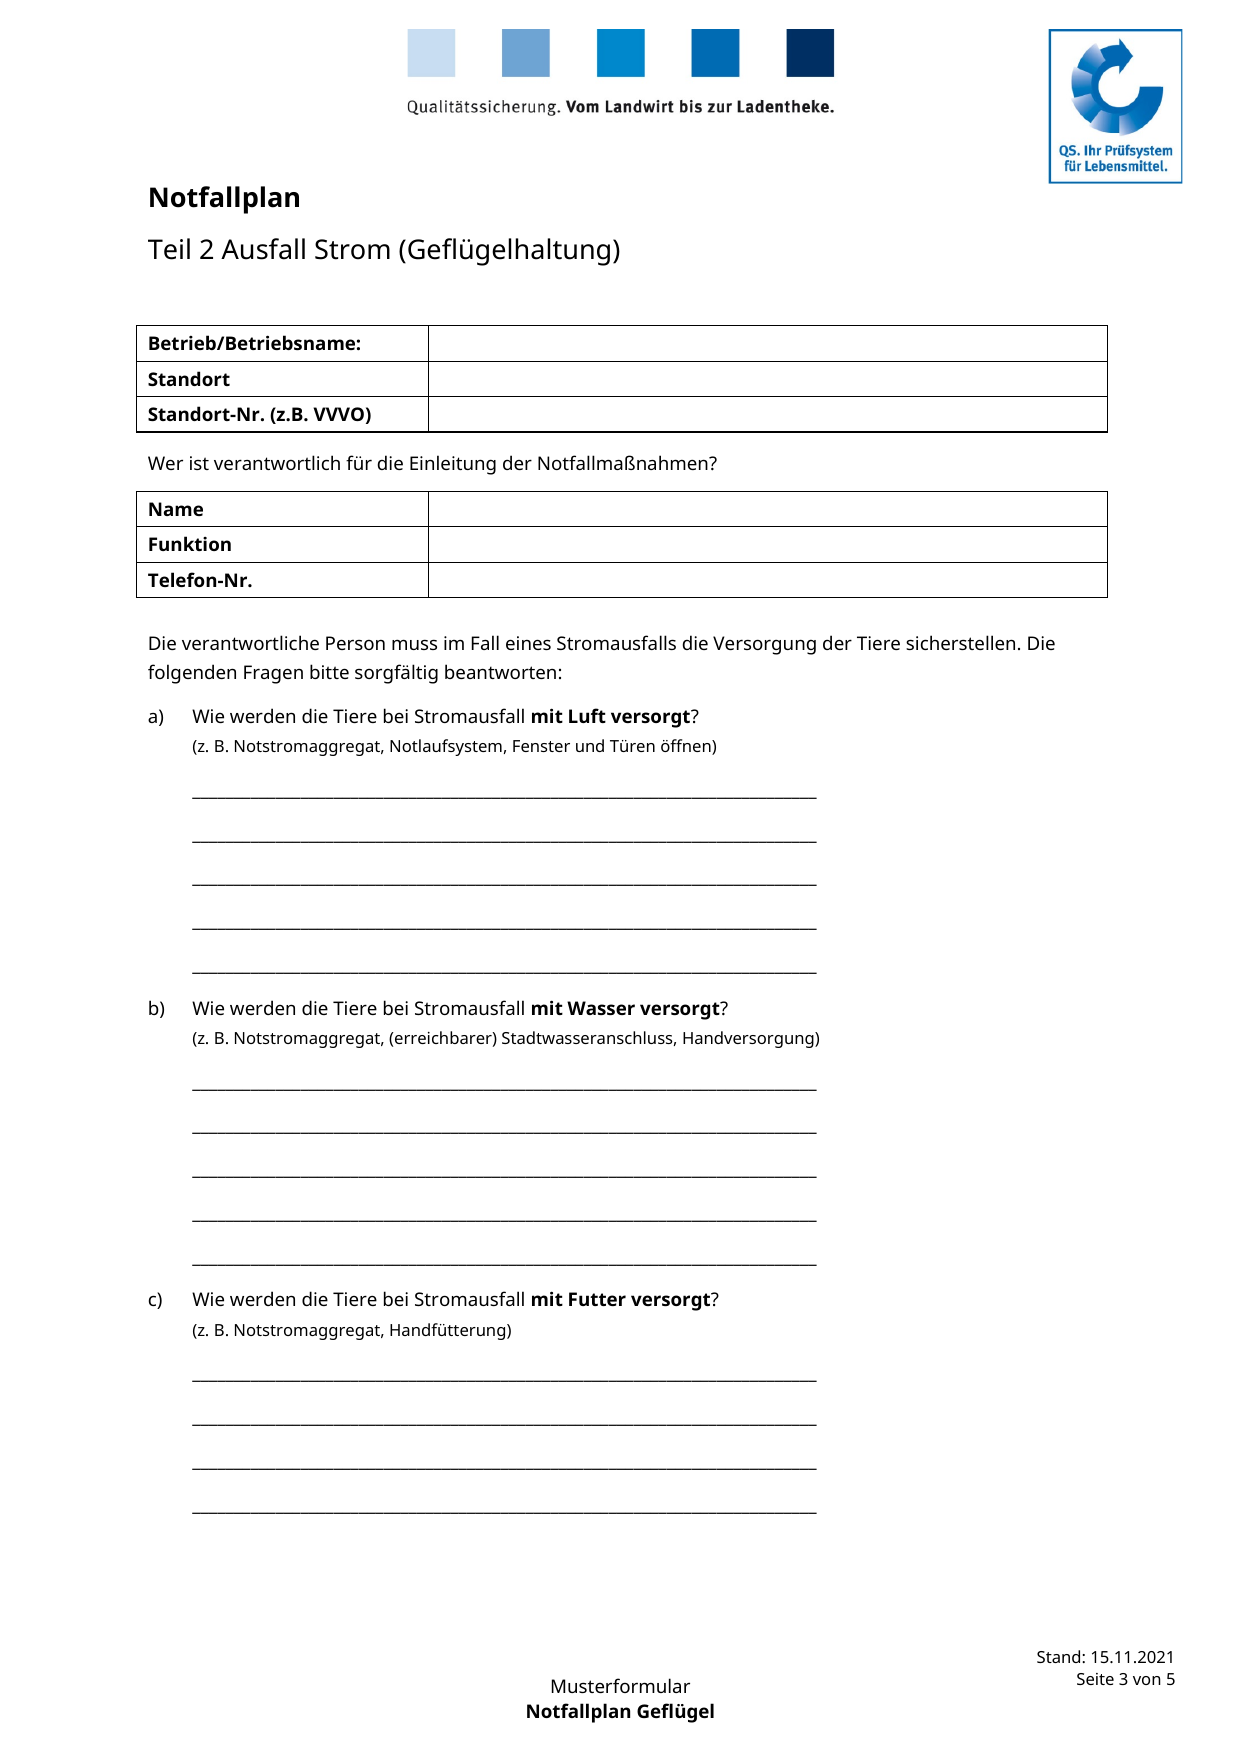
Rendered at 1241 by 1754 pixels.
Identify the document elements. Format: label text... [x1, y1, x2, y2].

table_header Betrieb/Betriebsname: [137, 326, 428, 361]
text ___________________________________________________________________________ [192, 1356, 1092, 1386]
table_cell [429, 527, 1107, 562]
table_header Name [137, 492, 428, 526]
text ___________________________________________________________________________ [192, 1196, 1092, 1225]
text ___________________________________________________________________________ [192, 1444, 1092, 1473]
text ___________________________________________________________________________ [192, 1240, 1092, 1269]
picture [407, 29, 1183, 184]
table_header [429, 326, 1107, 361]
text ___________________________________________________________________________ [192, 904, 1092, 933]
text a) Wie werden die Tiere bei Stromausfall mit Luft versorgt? (z. B. Notstromaggregat, Notlaufsystem, Fenster und Türen öffnen) [148, 700, 1092, 758]
table_header [429, 492, 1107, 526]
table_cell Telefon-Nr. [137, 563, 428, 597]
text ___________________________________________________________________________ [192, 861, 1092, 890]
table_cell [429, 563, 1107, 597]
text ___________________________________________________________________________ [192, 1065, 1092, 1094]
text Notfallplan [148, 177, 1092, 215]
text ___________________________________________________________________________ [192, 773, 1092, 802]
table_cell [429, 362, 1107, 396]
table_cell [429, 397, 1107, 431]
table_cell Funktion [137, 527, 428, 562]
table_cell Standort-Nr. (z.B. VVVO) [137, 397, 428, 431]
text ___________________________________________________________________________ [192, 1152, 1092, 1181]
text ___________________________________________________________________________ [192, 1400, 1092, 1429]
text ___________________________________________________________________________ [192, 1108, 1092, 1138]
text ___________________________________________________________________________ [192, 948, 1092, 977]
text ___________________________________________________________________________ [192, 1488, 1092, 1517]
text b) Wie werden die Tiere bei Stromausfall mit Wasser versorgt? (z. B. Notstromaggregat, (erreichbarer) Stadtwasseranschluss, Handversorgung) [148, 992, 1092, 1050]
text Teil 2 Ausfall Strom (Geflügelhaltung) [148, 229, 1092, 267]
text c) Wie werden die Tiere bei Stromausfall mit Futter versorgt? (z. B. Notstromaggregat, Handfütterung) [148, 1283, 1092, 1342]
text Wer ist verantwortlich für die Einleitung der Notfallmaßnahmen? [148, 447, 1092, 476]
table_cell Standort [137, 362, 428, 396]
text ___________________________________________________________________________ [192, 817, 1092, 846]
text Die verantwortliche Person muss im Fall eines Stromausfalls die Versorgung der Tiere sicherstellen. Die folgenden Fragen bitte sorgfältig beantworten: [148, 627, 1092, 686]
